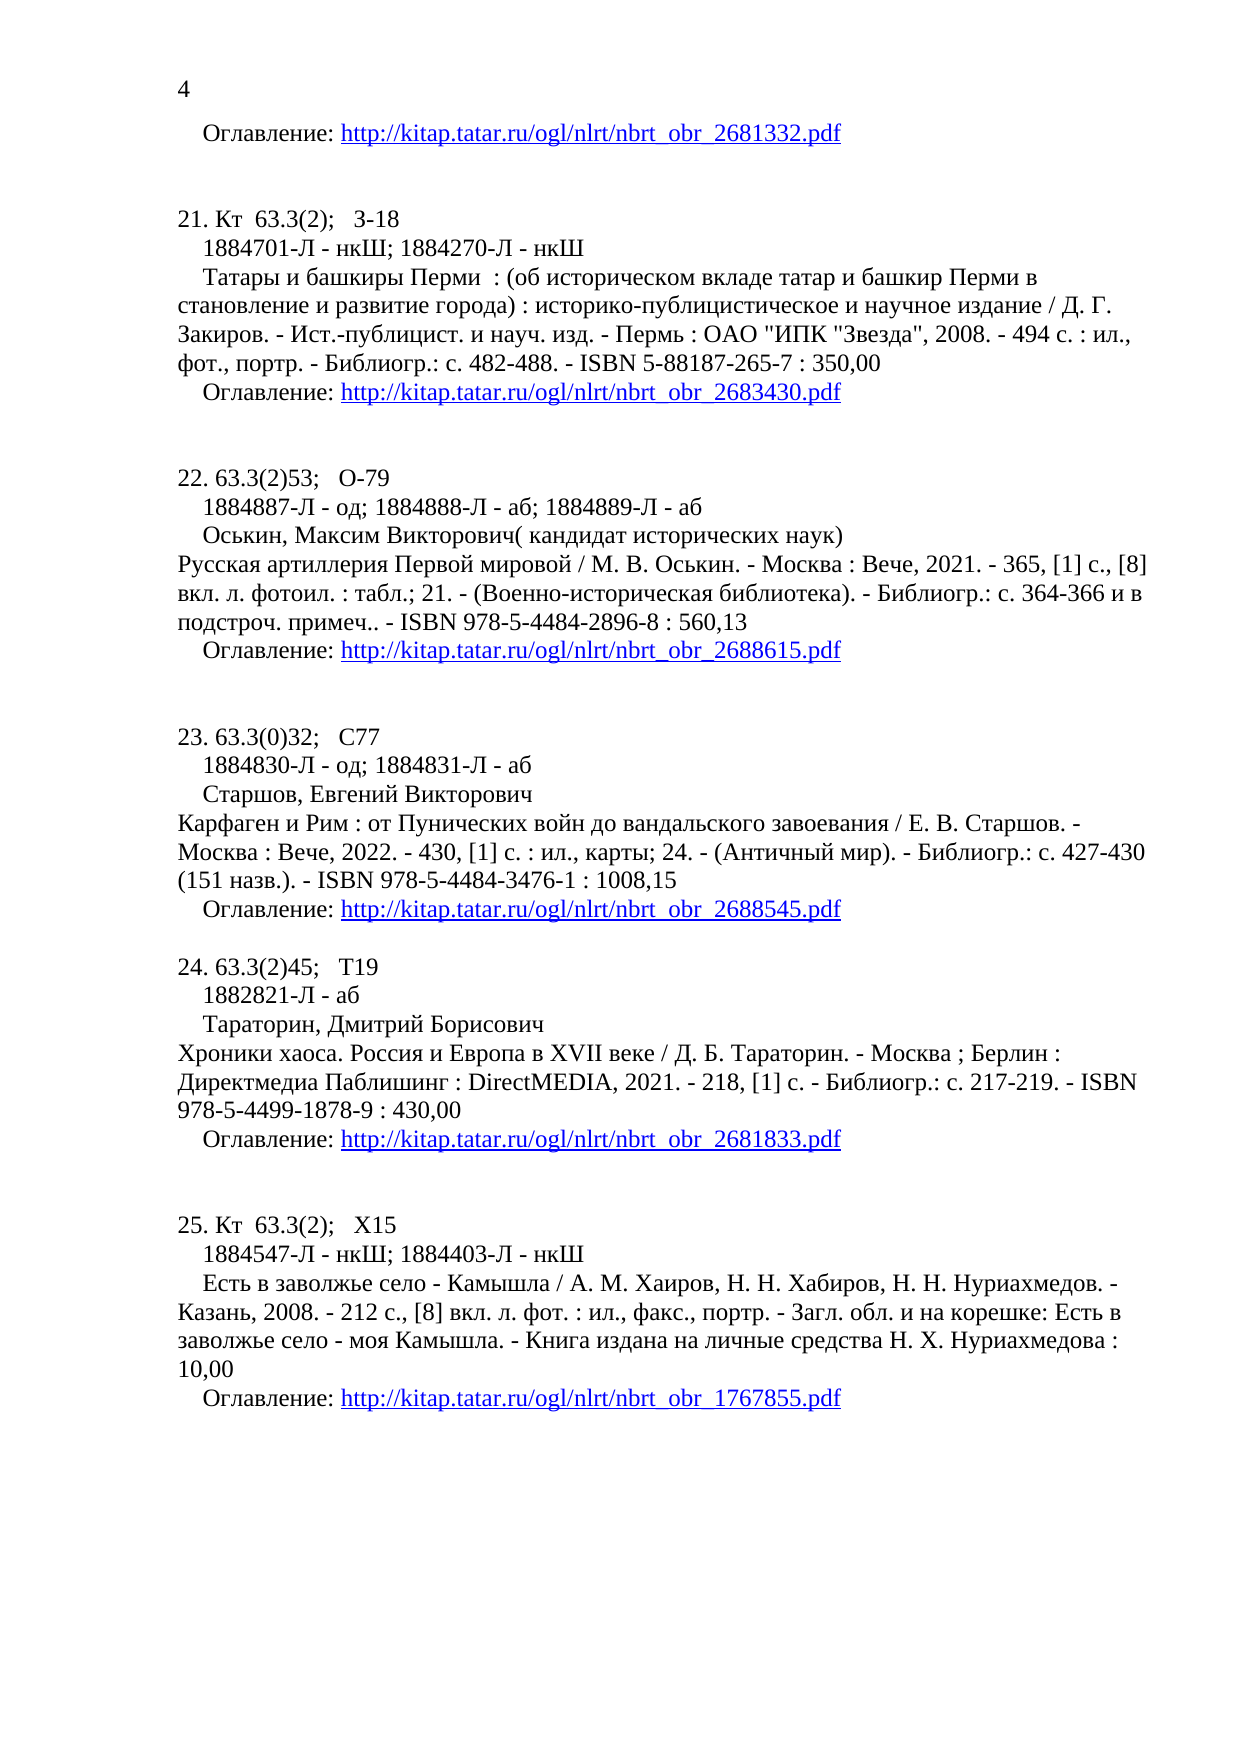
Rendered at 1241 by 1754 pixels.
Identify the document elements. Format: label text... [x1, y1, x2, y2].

text Русская артиллерия Первой мировой / М. В. Оськин. - Москва : Вече, 2021. - 365, [1] с., [8] вкл. л. фотоил. : табл.; 21. - (Военно-историческая библиотека). - Библиогр.: с. 364-366 и в подстроч. примеч.. - ISBN 978-5-4484-2896-8 : 560,13 [177, 549, 1152, 636]
text 23. 63.3(0)32; С77 [177, 722, 1152, 751]
text Есть в заволжье село - Камышла / А. М. Хаиров, Н. Н. Хабиров, Н. Н. Нуриахмедов. - Казань, 2008. - 212 с., [8] вкл. л. фот. : ил., факс., портр. - Загл. обл. и на корешке: Есть в заволжье село - моя Камышла. - Книга издана на личные средства Н. Х. Нуриахмедова : 10,00 [177, 1268, 1152, 1383]
text Татары и башкиры Перми : (об историческом вкладе татар и башкир Перми в становление и развитие города) : историко-публицистическое и научное издание / Д. Г. Закиров. - Ист.-публицист. и науч. изд. - Пермь : ОАО "ИПК "Звезда", 2008. - 494 с. : ил., фот., портр. - Библиогр.: с. 482-488. - ISBN 5-88187-265-7 : 350,00 [177, 262, 1152, 377]
text 25. Кт 63.3(2); Х15 [177, 1211, 1152, 1239]
text Старшов, Евгений Викторович [177, 779, 1152, 808]
text 21. Кт 63.3(2); З-18 [177, 204, 1152, 233]
text Оглавление: http://kitap.tatar.ru/ogl/nlrt/nbrt_obr_2681833.pdf [177, 1124, 1152, 1153]
text Хроники хаоса. Россия и Европа в XVII веке / Д. Б. Тараторин. - Москва ; Берлин : Директмедиа Паблишинг : DirectMEDIA, 2021. - 218, [1] с. - Библиогр.: с. 217-219. - ISBN 978-5-4499-1878-9 : 430,00 [177, 1038, 1152, 1124]
text Оглавление: http://kitap.tatar.ru/ogl/nlrt/nbrt_obr_2681332.pdf [177, 118, 1152, 147]
text Оськин, Максим Викторович( кандидат исторических наук) [177, 521, 1152, 549]
text Оглавление: http://kitap.tatar.ru/ogl/nlrt/nbrt_obr_1767855.pdf [177, 1383, 1152, 1412]
text Оглавление: http://kitap.tatar.ru/ogl/nlrt/nbrt_obr_2683430.pdf [177, 377, 1152, 406]
text Оглавление: http://kitap.tatar.ru/ogl/nlrt/nbrt_obr_2688615.pdf [177, 636, 1152, 664]
text 24. 63.3(2)45; Т19 [177, 952, 1152, 981]
text 1884887-Л - од; 1884888-Л - аб; 1884889-Л - аб [177, 492, 1152, 521]
text Карфаген и Рим : от Пунических войн до вандальского завоевания / Е. В. Старшов. - Москва : Вече, 2022. - 430, [1] с. : ил., карты; 24. - (Античный мир). - Библиогр.: с. 427-430 (151 назв.). - ISBN 978-5-4484-3476-1 : 1008,15 [177, 808, 1152, 894]
text 1882821-Л - аб [177, 981, 1152, 1009]
text 1884701-Л - нкШ; 1884270-Л - нкШ [177, 233, 1152, 262]
text 1884830-Л - од; 1884831-Л - аб [177, 751, 1152, 779]
text Оглавление: http://kitap.tatar.ru/ogl/nlrt/nbrt_obr_2688545.pdf [177, 894, 1152, 923]
text 22. 63.3(2)53; О-79 [177, 463, 1152, 492]
text Тараторин, Дмитрий Борисович [177, 1009, 1152, 1038]
text 1884547-Л - нкШ; 1884403-Л - нкШ [177, 1239, 1152, 1268]
